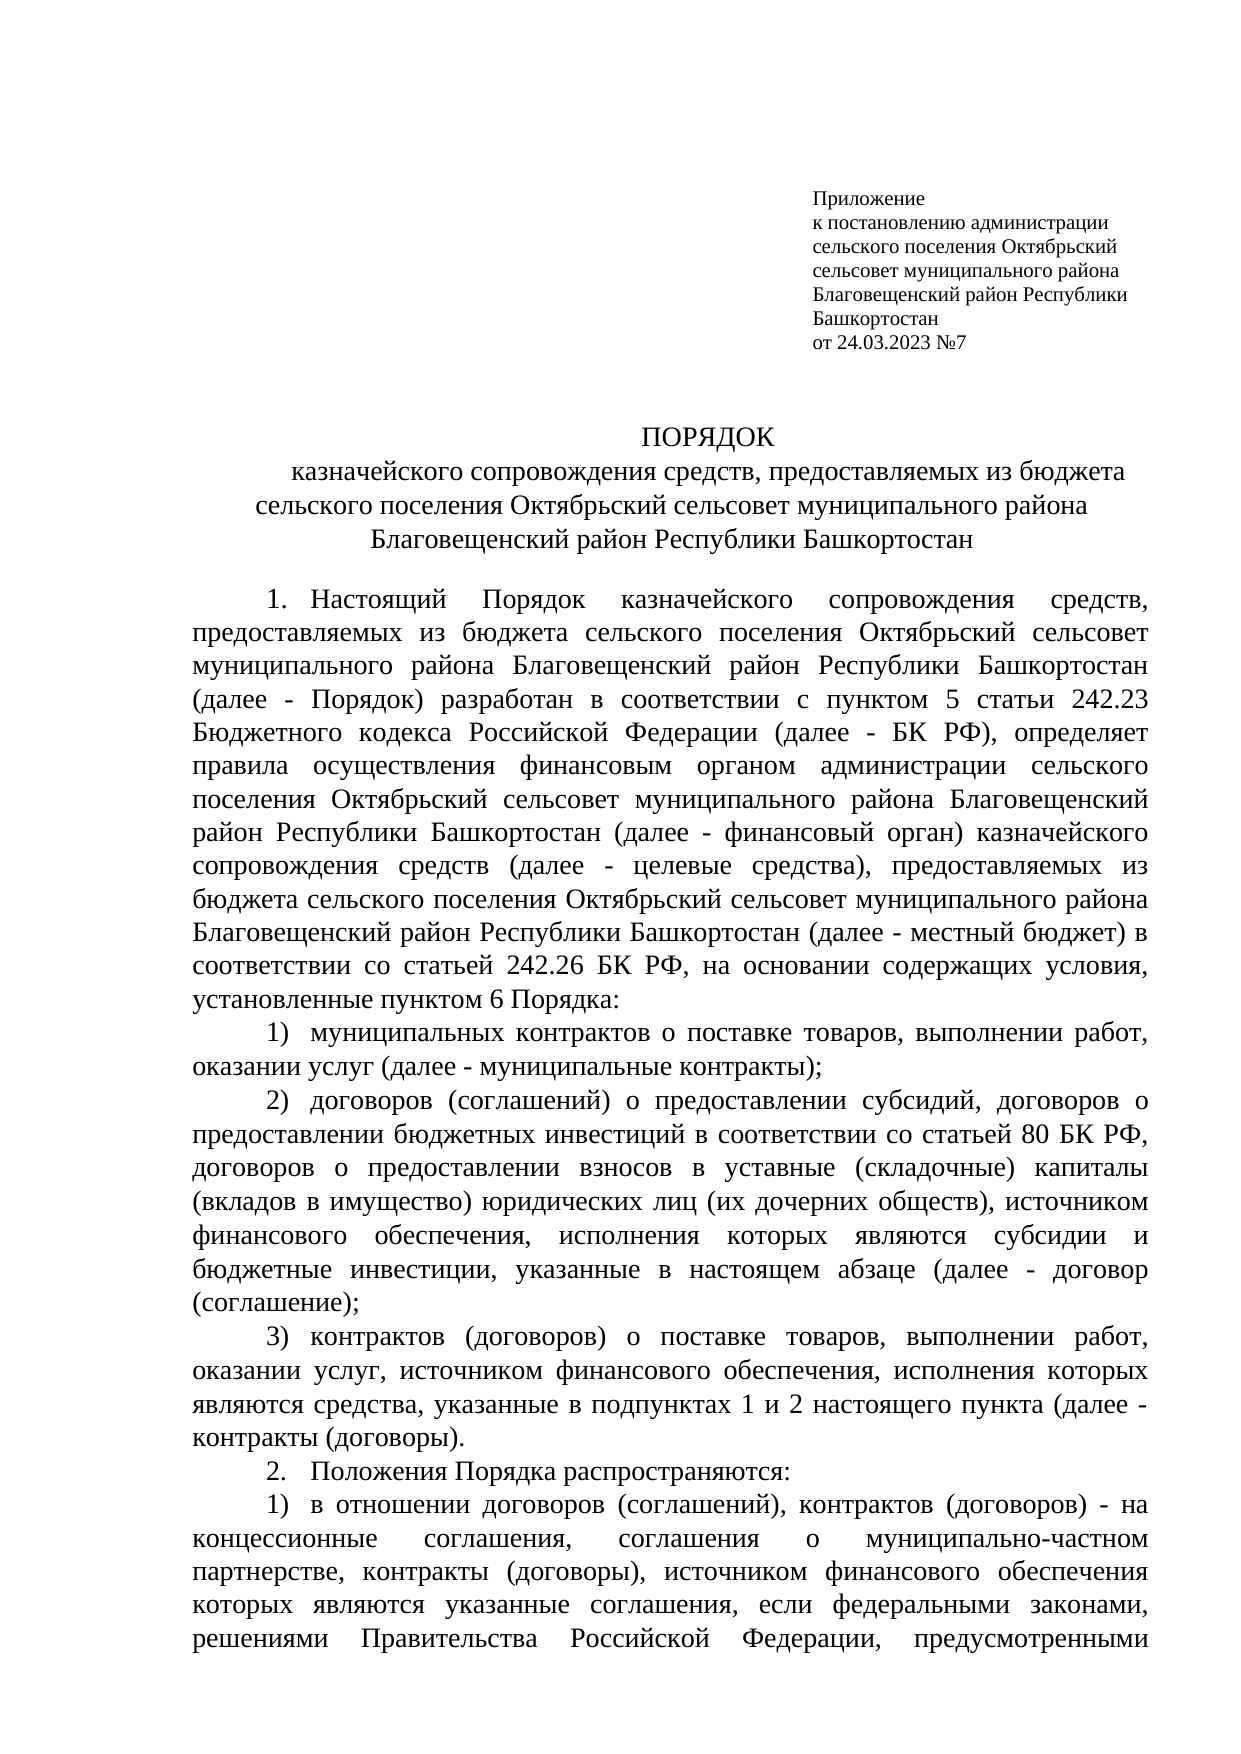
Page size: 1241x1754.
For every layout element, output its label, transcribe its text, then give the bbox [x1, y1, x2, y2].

list Положения Порядка распространяются: [192, 1453, 1152, 1487]
text от 24.03.2023 №7 [812, 330, 1152, 354]
text Приложение [812, 186, 1152, 210]
text казначейского сопровождения средств, предоставляемых из бюджета сельского поселения Октябрьский сельсовет муниципального района Благовещенский район Республики Башкортостан [192, 453, 1152, 556]
list муниципальных контрактов о поставке товаров, выполнении работ, оказании услуг (далее - муниципальные контракты); [192, 1015, 1150, 1082]
list контрактов (договоров) о поставке товаров, выполнении работ, оказании услуг, источником финансового обеспечения, исполнения которых являются средства, указанные в подпунктах 1 и 2 настоящего пункта (далее - контракты (договоры). [192, 1318, 1150, 1453]
list договоров (соглашений) о предоставлении субсидий, договоров о предоставлении бюджетных инвестиций в соответствии со статьей 80 БК РФ, договоров о предоставлении взносов в уставные (складочные) капиталы (вкладов в имущество) юридических лиц (их дочерних обществ), источником финансового обеспечения, исполнения которых являются субсидии и бюджетные инвестиции, указанные в настоящем абзаце (далее - договор (соглашение); [192, 1082, 1150, 1318]
text ПОРЯДОК [192, 420, 1150, 453]
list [192, 1487, 1150, 1654]
text к постановлению администрации сельского поселения Октябрьский сельсовет муниципального района Благовещенский район Республики Башкортостан [812, 210, 1152, 330]
list Настоящий Порядок казначейского сопровождения средств, предоставляемых из бюджета сельского поселения Октябрьский сельсовет муниципального района Благовещенский район Республики Башкортостан (далее - Порядок) разработан в соответствии с пунктом 5 статьи 242.23 Бюджетного кодекса Российской Федерации (далее - БК РФ), определяет правила осуществления финансовым органом администрации сельского поселения Октябрьский сельсовет муниципального района Благовещенский район Республики Башкортостан (далее - финансовый орган) казначейского сопровождения средств (далее - целевые средства), предоставляемых из бюджета сельского поселения Октябрьский сельсовет муниципального района Благовещенский район Республики Башкортостан (далее - местный бюджет) в соответствии со статьей 242.26 БК РФ, на основании содержащих условия, установленные пунктом 6 Порядка: [192, 581, 1150, 1015]
